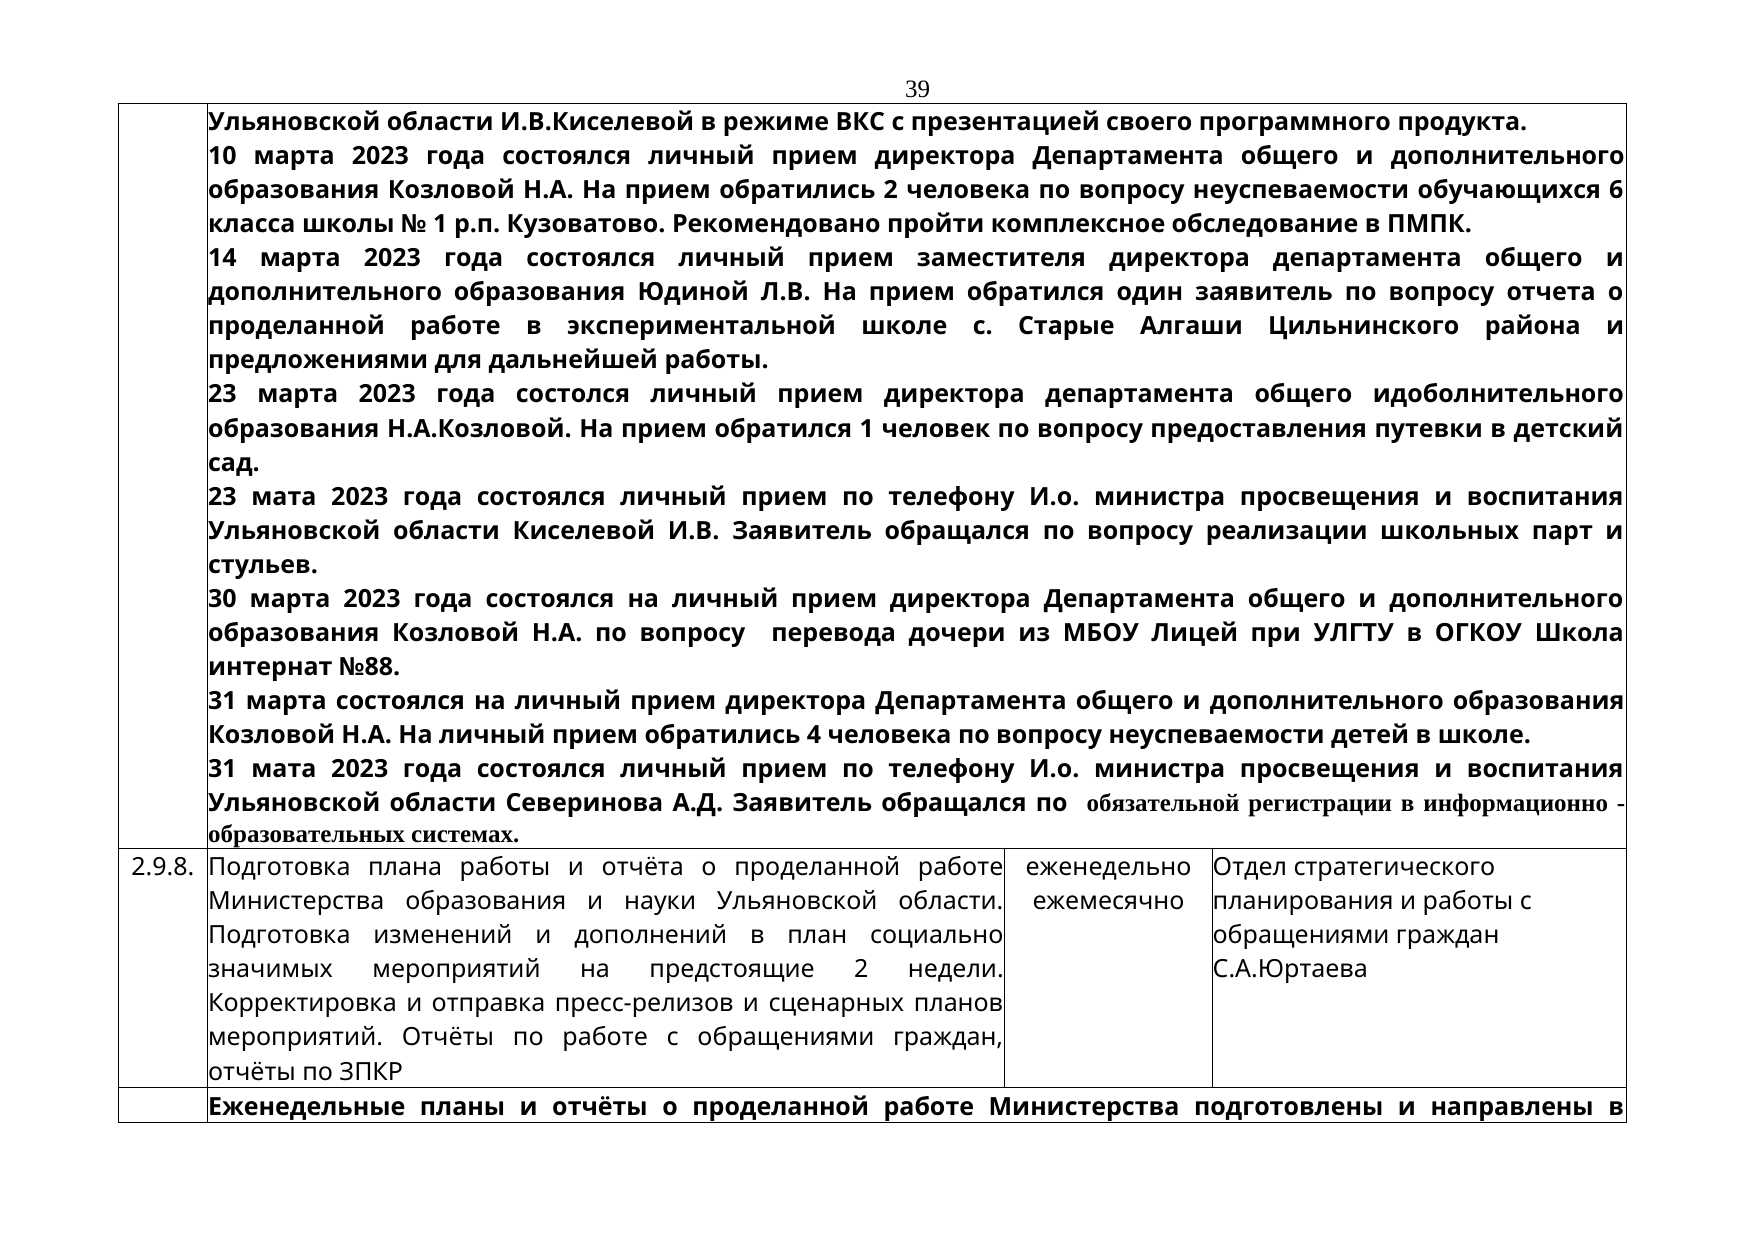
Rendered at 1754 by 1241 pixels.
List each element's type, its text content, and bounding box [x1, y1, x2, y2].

table_cell [119, 104, 207, 848]
table_cell Подготовка плана работы и отчёта о проделанной работе Министерства образования и науки Ульяновской области. Подготовка изменений и дополнений в план социально значимых мероприятий на предстоящие 2 недели. Корректировка и отправка пресс-релизов и сценарных планов мероприятий. Отчёты по работе с обращениями граждан, отчёты по ЗПКР [208, 849, 1004, 1087]
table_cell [208, 104, 1626, 848]
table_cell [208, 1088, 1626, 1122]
table_cell Отдел стратегического планирования и работы с обращениями граждан С.А.Юртаева [1213, 849, 1626, 1087]
table_cell еженедельно ежемесячно [1005, 849, 1212, 1087]
table_cell 2.9.8. [119, 849, 207, 1087]
table_cell [119, 1088, 207, 1122]
